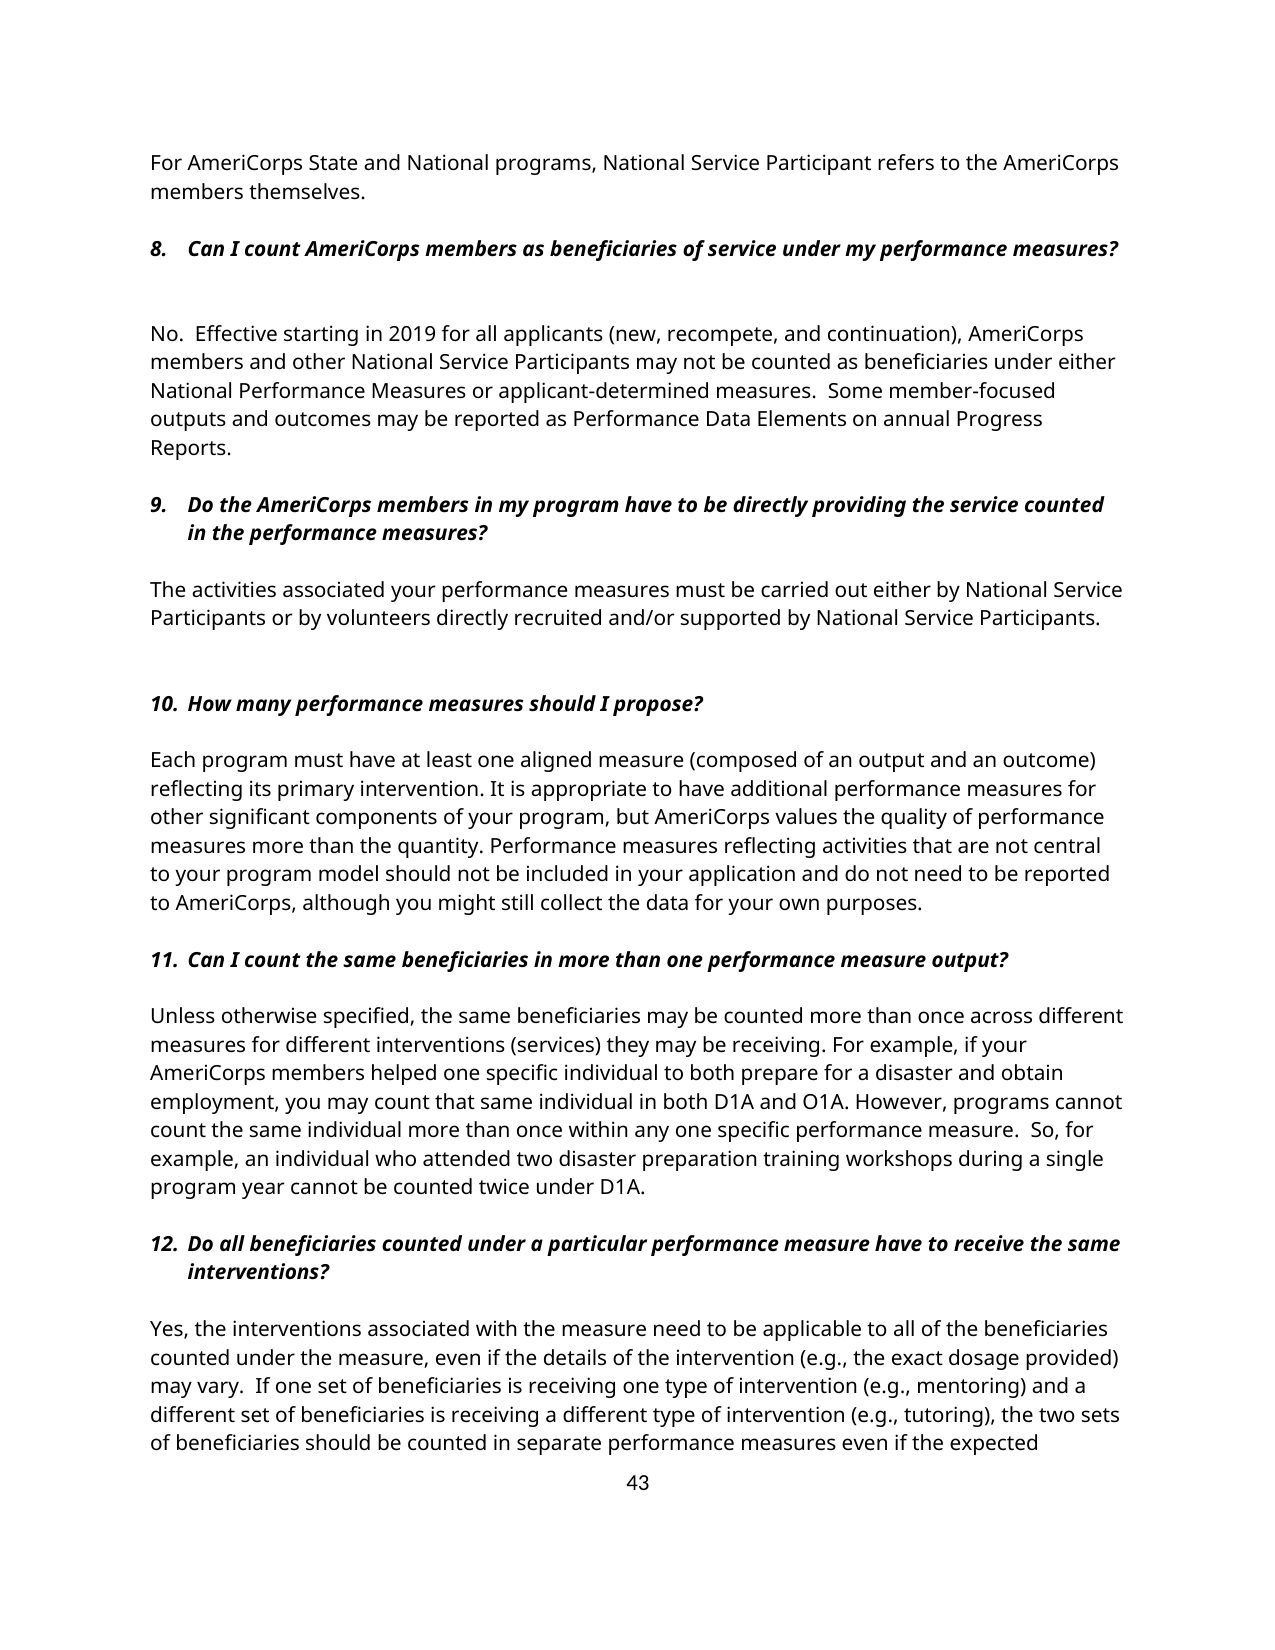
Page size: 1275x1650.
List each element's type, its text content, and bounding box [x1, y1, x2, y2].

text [150, 1314, 1125, 1457]
list Do all beneficiaries counted under a particular performance measure have to receive the same interventions? [150, 1229, 1125, 1286]
text Unless otherwise specified, the same beneficiaries may be counted more than once across different measures for different interventions (services) they may be receiving. For example, if your AmeriCorps members helped one specific individual to both prepare for a disaster and obtain employment, you may count that same individual in both D1A and O1A. However, programs cannot count the same individual more than once within any one specific performance measure. So, for example, an individual who attended two disaster preparation training workshops during a single program year cannot be counted twice under D1A. [150, 1002, 1125, 1201]
text Each program must have at least one aligned measure (composed of an output and an outcome) reflecting its primary intervention. It is appropriate to have additional performance measures for other significant components of your program, but AmeriCorps values the quality of performance measures more than the quantity. Performance measures reflecting activities that are not central to your program model should not be included in your application and do not need to be reported to AmeriCorps, although you might still collect the data for your own purposes. [150, 746, 1125, 916]
list Can I count AmeriCorps members as beneficiaries of service under my performance measures? [150, 234, 1125, 291]
text No. Effective starting in 2019 for all applicants (new, recompete, and continuation), AmeriCorps members and other National Service Participants may not be counted as beneficiaries under either National Performance Measures or applicant-determined measures. Some member-focused outputs and outcomes may be reported as Performance Data Elements on annual Progress Reports. [150, 319, 1125, 461]
list Can I count the same beneficiaries in more than one performance measure output? [150, 945, 1125, 973]
list How many performance measures should I propose? [150, 689, 1125, 717]
text For AmeriCorps State and National programs, National Service Participant refers to the AmeriCorps members themselves. [150, 148, 1125, 205]
text The activities associated your performance measures must be carried out either by National Service Participants or by volunteers directly recruited and/or supported by National Service Participants. [150, 575, 1125, 660]
list Do the AmeriCorps members in my program have to be directly providing the service counted in the performance measures? [150, 490, 1125, 547]
